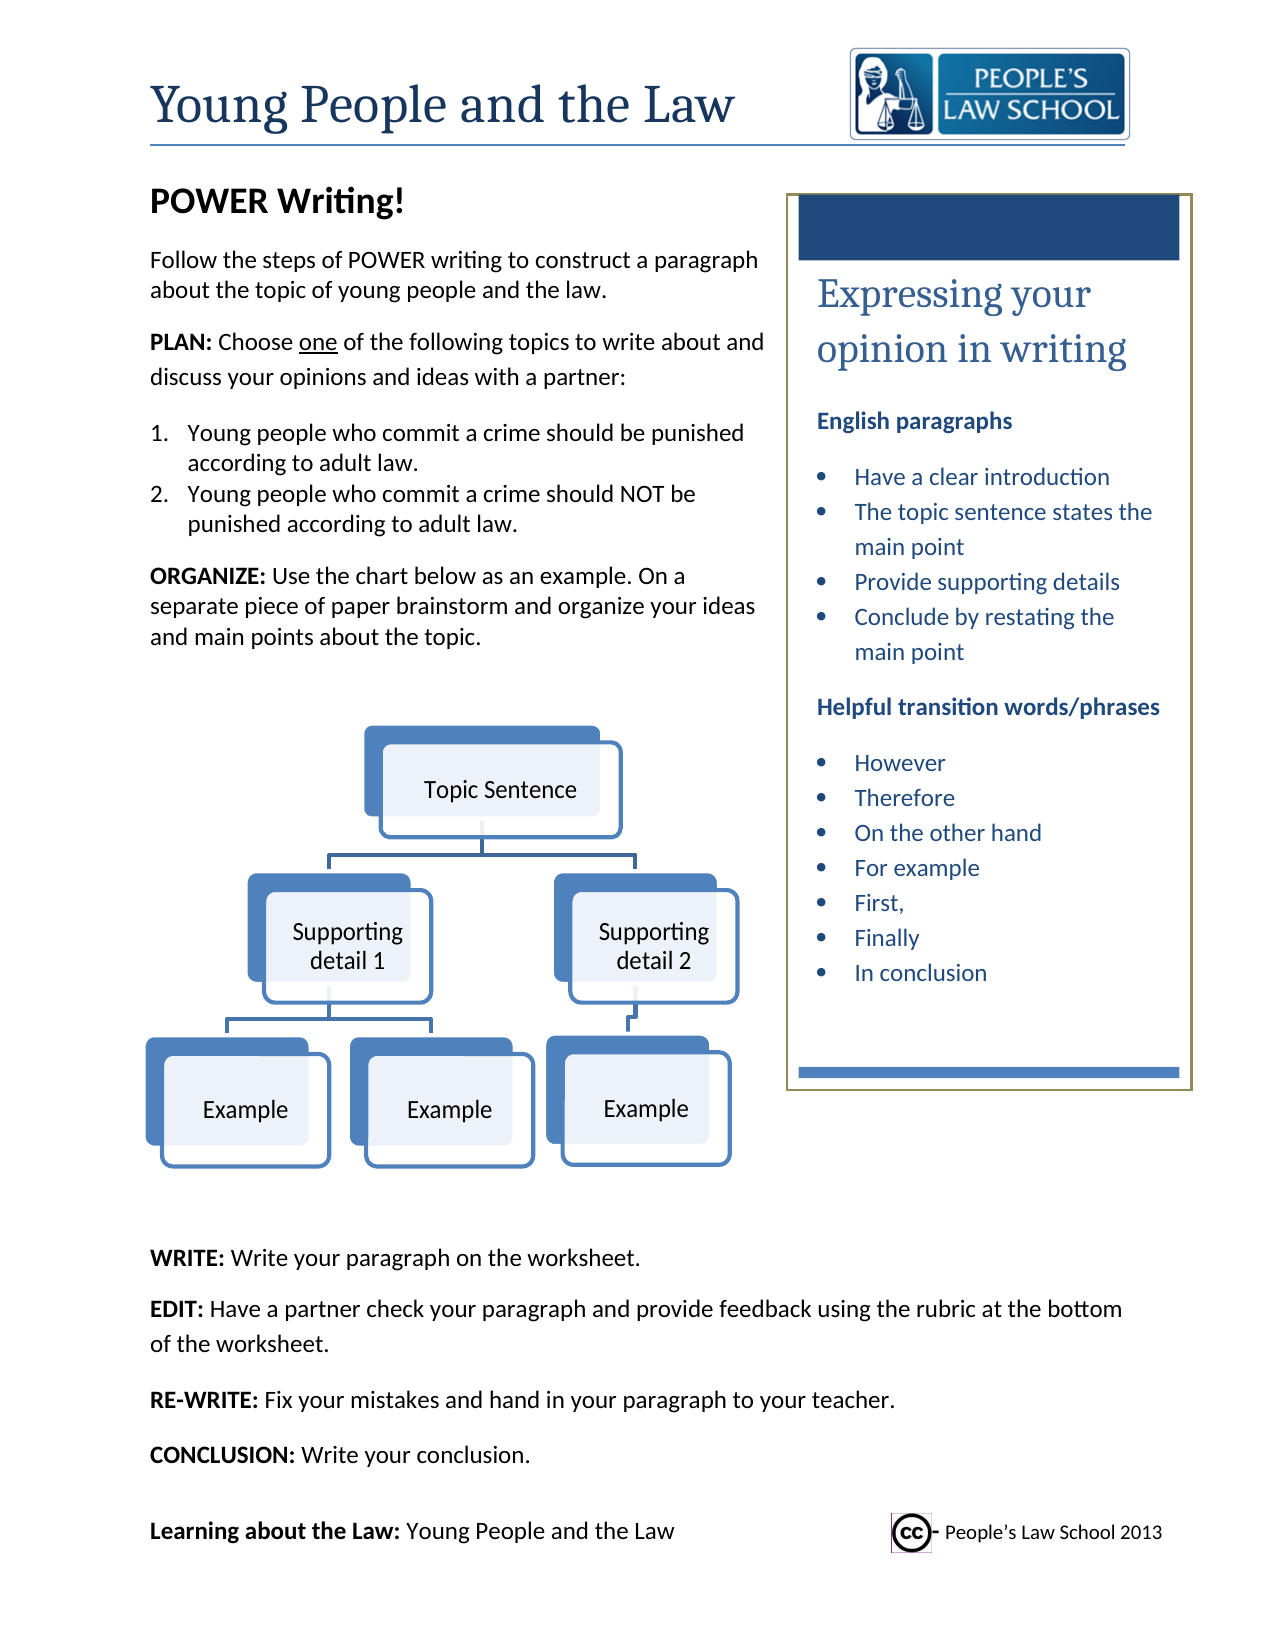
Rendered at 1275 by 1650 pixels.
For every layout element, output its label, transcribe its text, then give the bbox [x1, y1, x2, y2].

list Young people who commit a crime should NOT be punished according to adult law. [150, 478, 1125, 539]
text WRITE: Write your paragraph on the worksheet. [150, 1242, 1125, 1272]
text EDIT: Have a partner check your paragraph and provide feedback using the rubric at the bottom of the worksheet. [150, 1293, 1125, 1358]
list POWER Writing! [150, 177, 1125, 223]
list Young people who commit a crime should be punished according to adult law. [150, 417, 1125, 478]
picture [891, 1513, 932, 1553]
picture [848, 46, 1132, 142]
text RE-WRITE: Fix your mistakes and hand in your paragraph to your teacher. [150, 1384, 1125, 1414]
text ORGANIZE: Use the chart below as an example. On a separate piece of paper brainstorm and organize your ideas and main points about the topic. [150, 560, 1125, 651]
text Follow the steps of POWER writing to construct a paragraph about the topic of young people and the law. [150, 244, 1125, 305]
text PLAN: Choose one of the following topics to write about and discuss your opinions and ideas with a partner: [150, 326, 1125, 392]
text CONCLUSION: Write your conclusion. [150, 1440, 1125, 1470]
